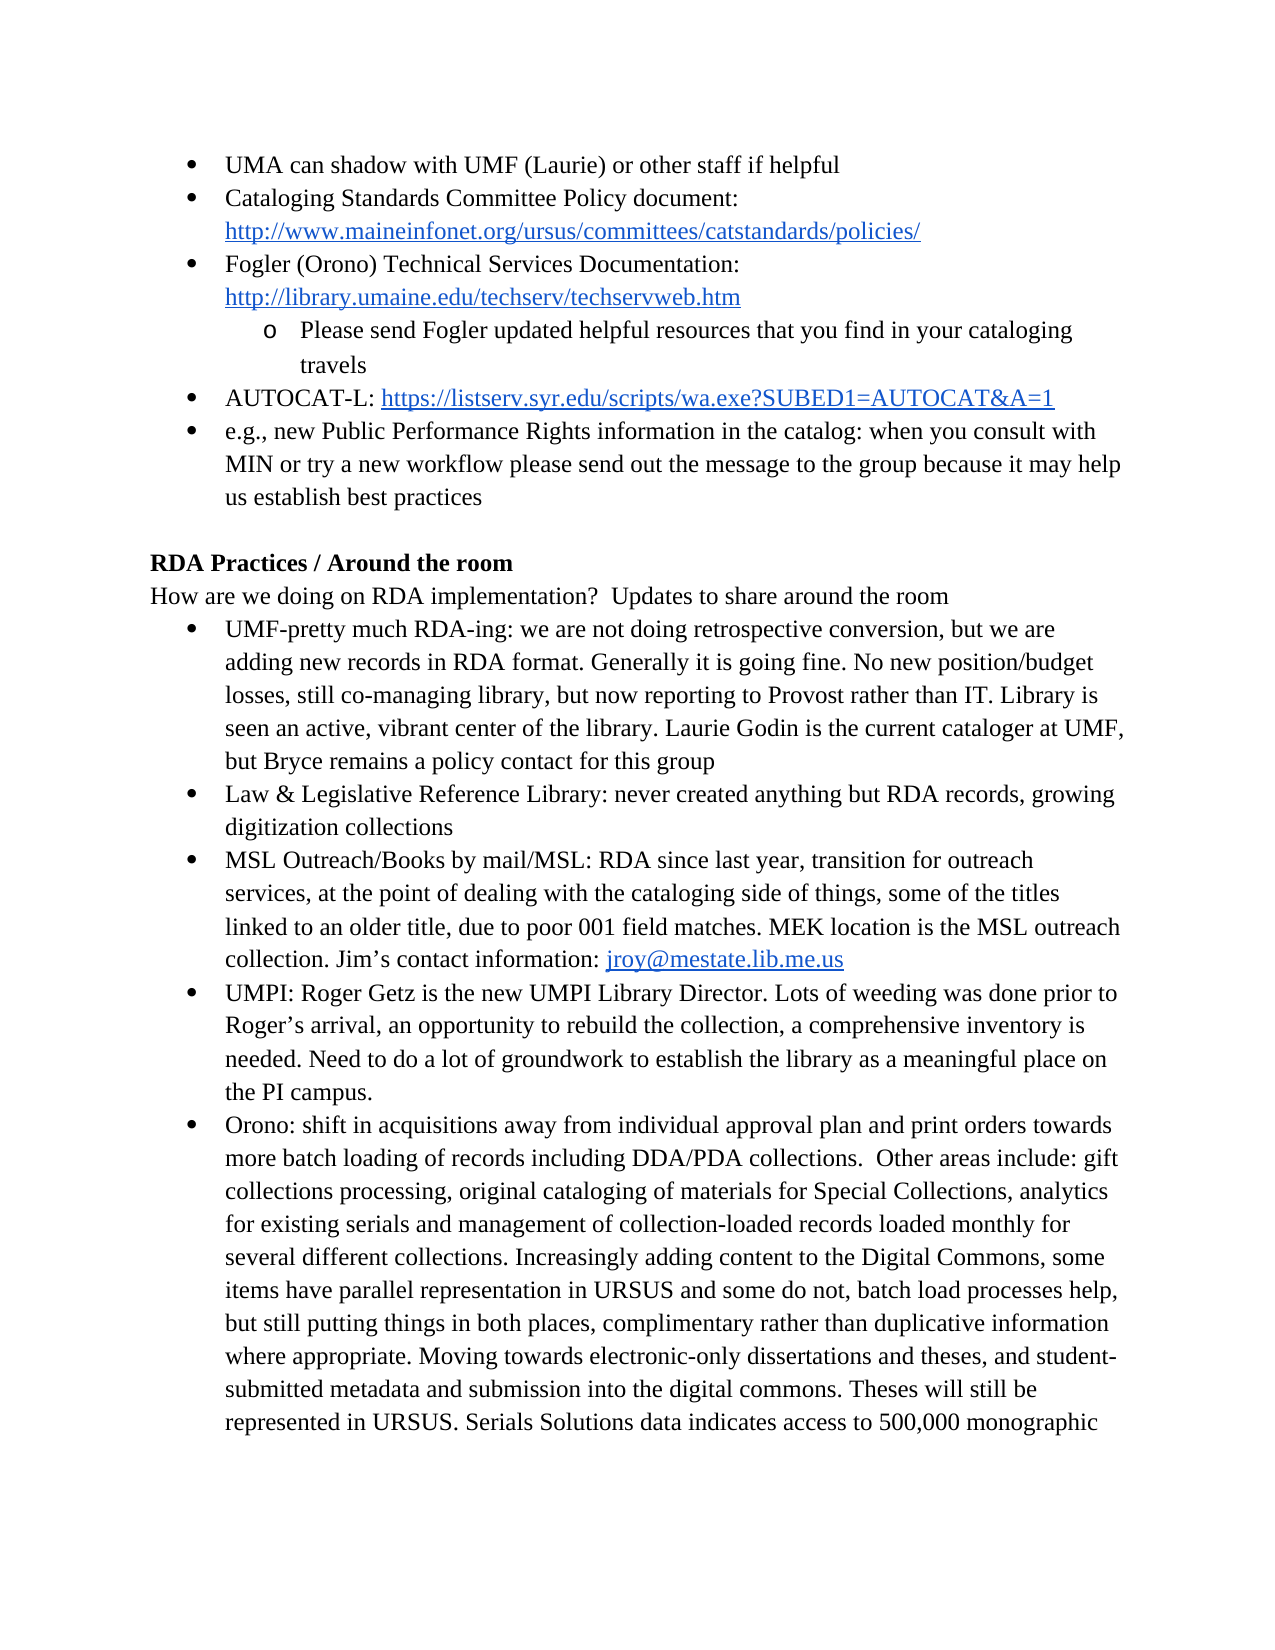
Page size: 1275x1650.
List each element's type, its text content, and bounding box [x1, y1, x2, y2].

list e.g., new Public Performance Rights information in the catalog: when you consult with MIN or try a new workflow please send out the message to the group because it may help us establish best practices [187, 416, 1125, 511]
list UMF-pretty much RDA-ing: we are not doing retrospective conversion, but we are adding new records in RDA format. Generally it is going fine. No new position/budget losses, still co-managing library, but now reporting to Provost rather than IT. Library is seen an active, vibrant center of the library. Laurie Godin is the current cataloger at UMF, but Bryce remains a policy contact for this group [187, 614, 1125, 775]
list UMA can shadow with UMF (Laurie) or other staff if helpful [187, 150, 1125, 179]
list UMPI: Roger Getz is the new UMPI Library Director. Lots of weeding was done prior to Roger’s arrival, an opportunity to rebuild the collection, a comprehensive inventory is needed. Need to do a lot of groundwork to establish the library as a meaningful place on the PI campus. [187, 978, 1125, 1105]
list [187, 1110, 1125, 1436]
list Cataloging Standards Committee Policy document: http://www.maineinfonet.org/ursus/committees/catstandards/policies/ [187, 183, 1125, 245]
list Fogler (Orono) Technical Services Documentation: http://library.umaine.edu/techserv/techservweb.htm [187, 249, 1125, 311]
list MSL Outreach/Books by mail/MSL: RDA since last year, transition for outreach services, at the point of dealing with the cataloging side of things, some of the titles linked to an older title, due to poor 001 field matches. MEK location is the MSL outreach collection. Jim’s contact information: jroy@mestate.lib.me.us [187, 846, 1125, 973]
list AUTOCAT-L: https://listserv.syr.edu/scripts/wa.exe?SUBED1=AUTOCAT&A=1 [187, 383, 1125, 412]
text RDA Practices / Around the room [150, 548, 1125, 577]
list Please send Fogler updated helpful resources that you find in your cataloging travels [262, 315, 1125, 379]
list Law & Legislative Reference Library: never created anything but RDA records, growing digitization collections [187, 779, 1125, 841]
text How are we doing on RDA implementation? Updates to share around the room [150, 581, 1125, 610]
